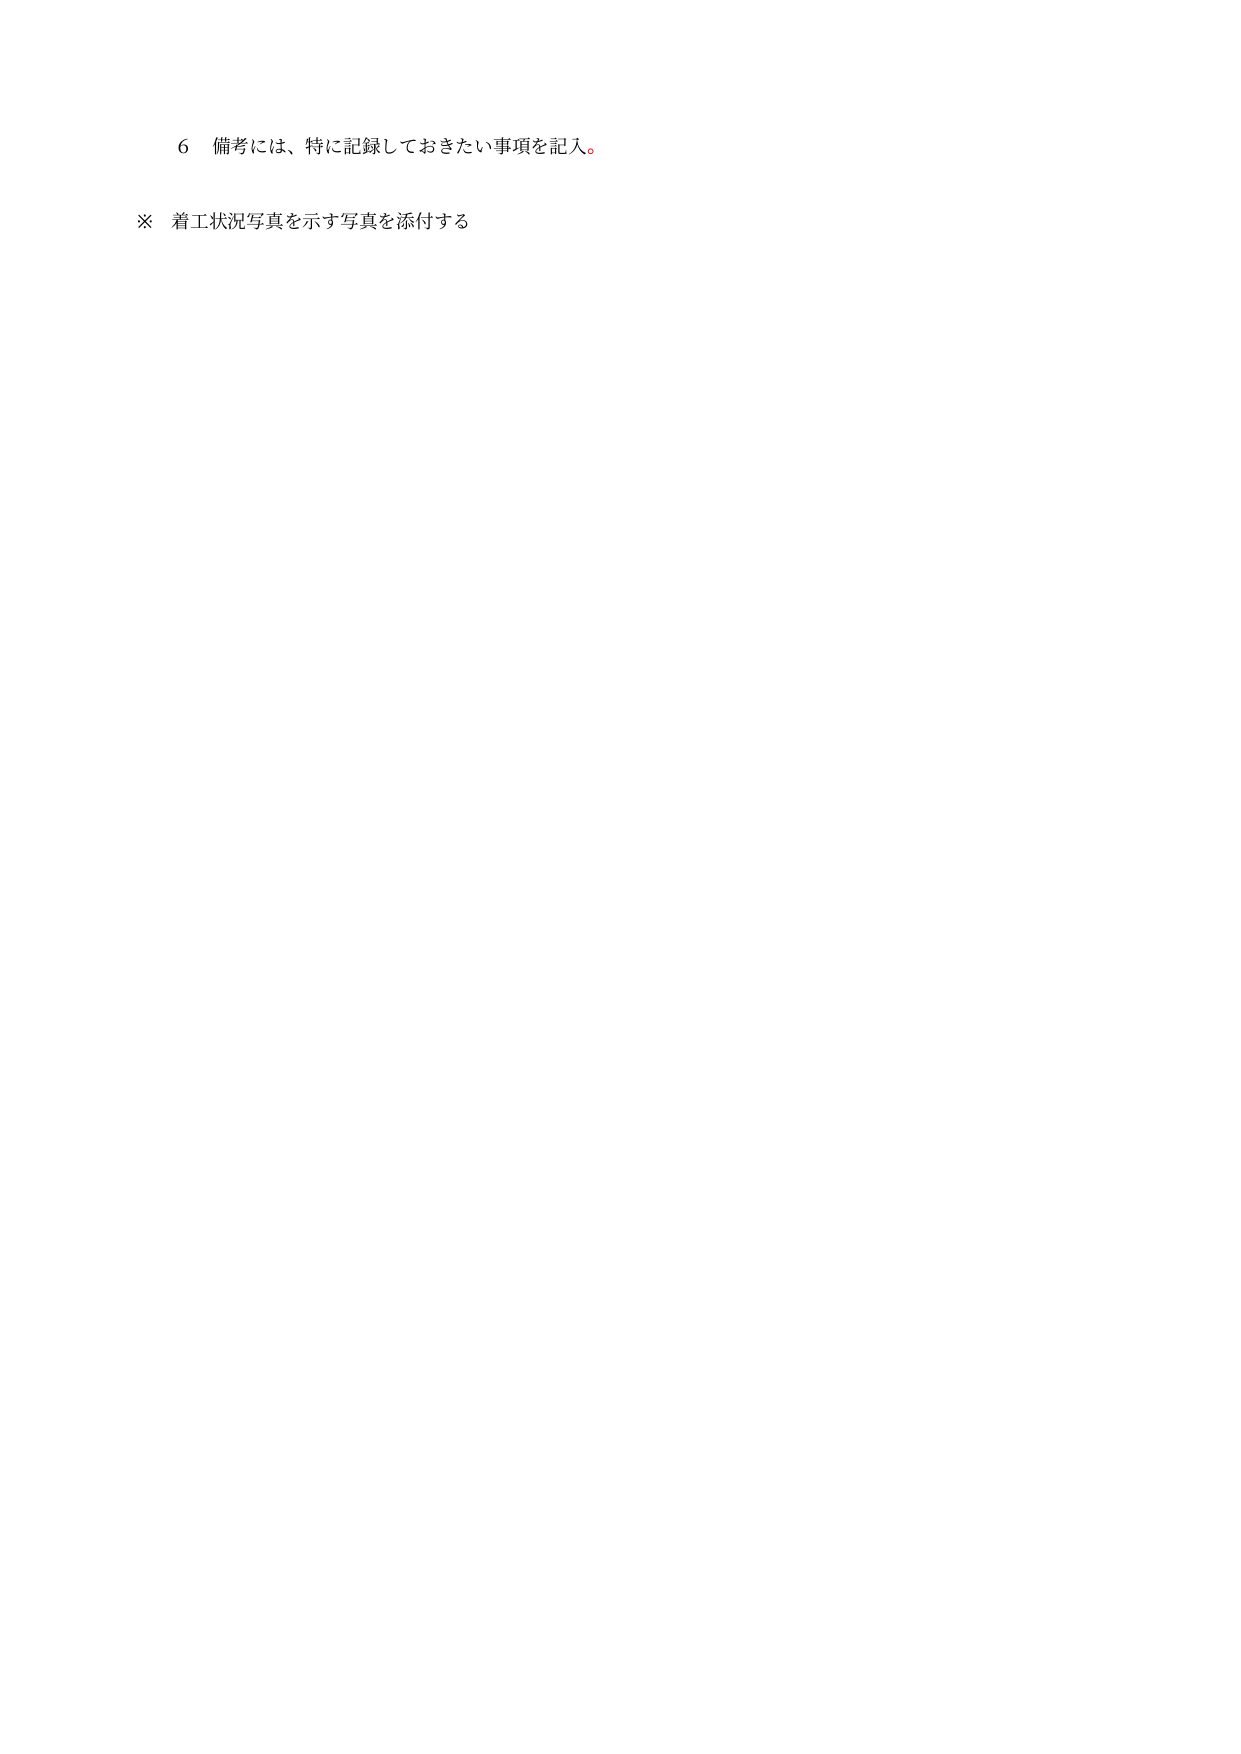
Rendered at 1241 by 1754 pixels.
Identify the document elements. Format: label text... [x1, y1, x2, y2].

text ６ 備考には、特に記録しておきたい事項を記入。 [118, 127, 1122, 164]
text ※ 着工状況写真を示す写真を添付する [118, 202, 1122, 239]
